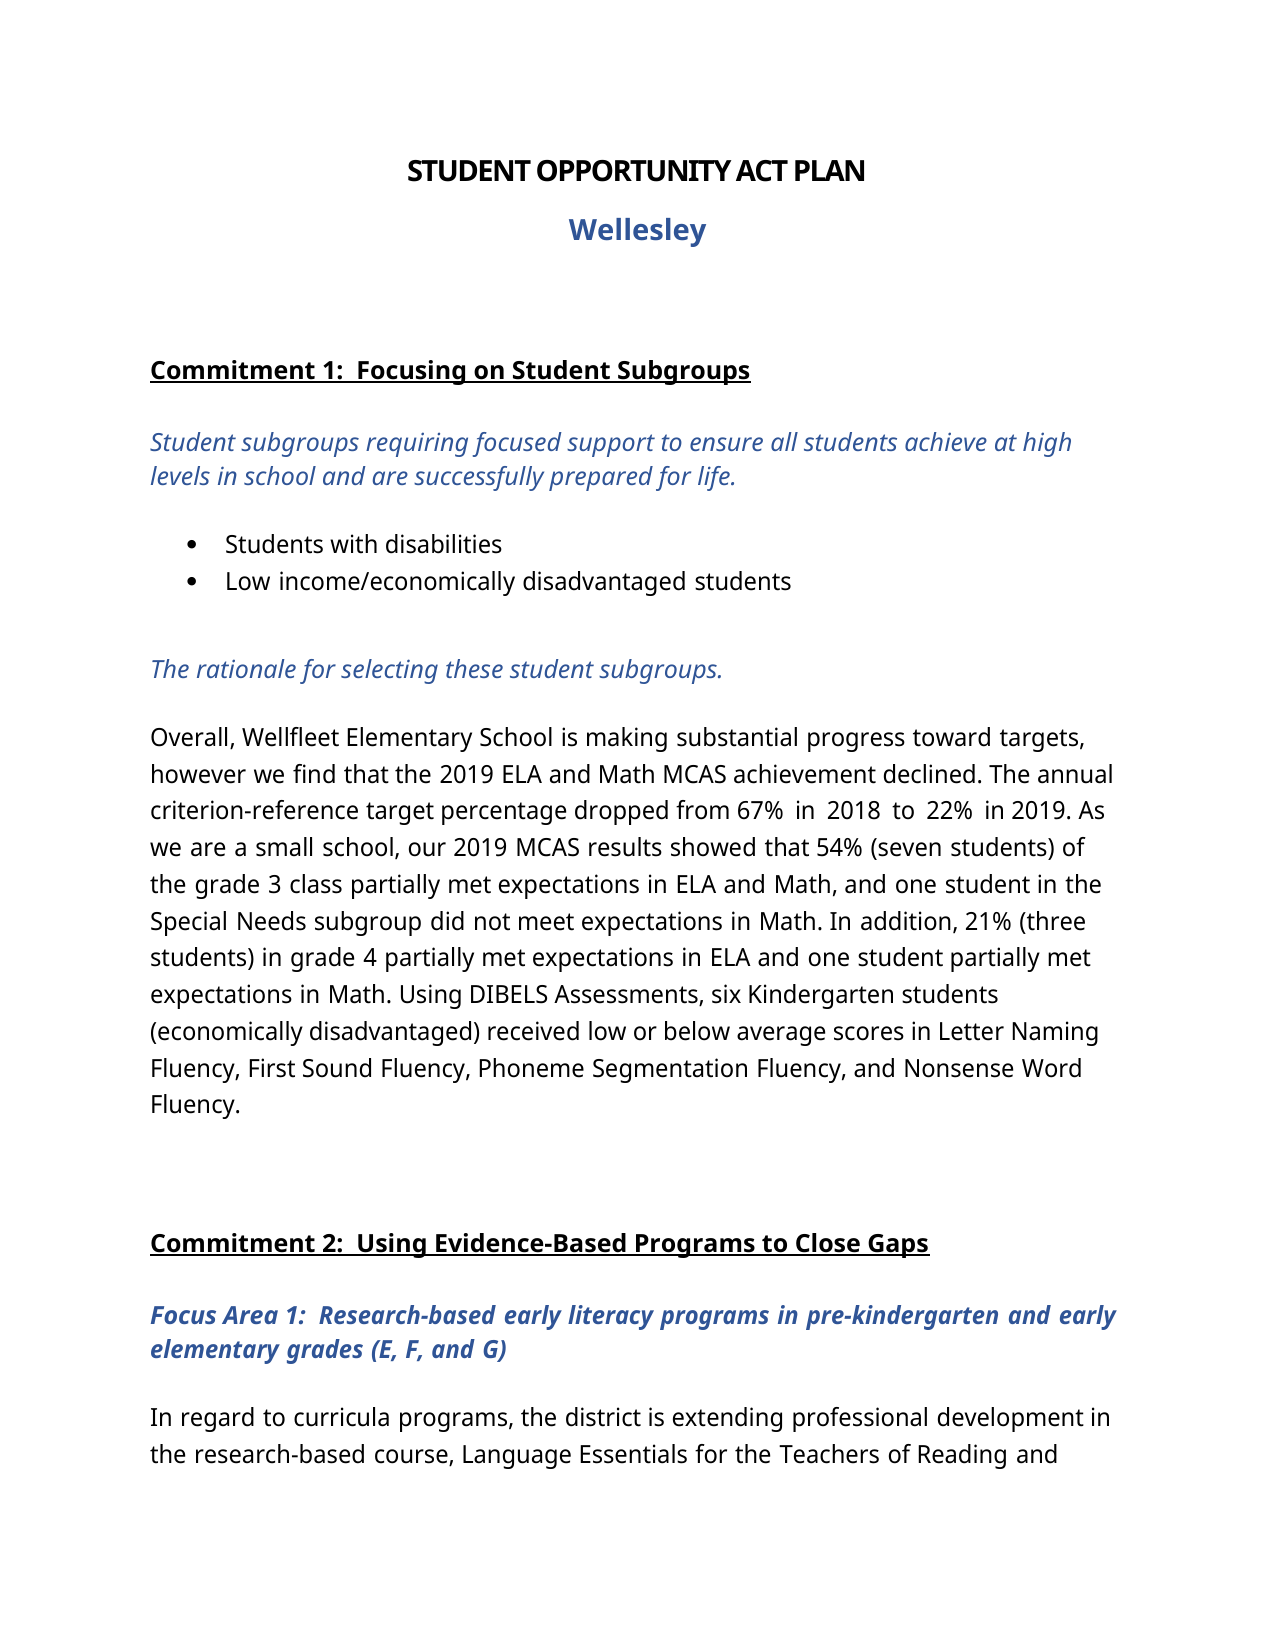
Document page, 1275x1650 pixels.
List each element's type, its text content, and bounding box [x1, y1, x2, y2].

list Low income/economically disadvantaged students [187, 564, 1125, 598]
subtitle Commitment 1: Focusing on Student Subgroups [150, 353, 1125, 387]
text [150, 1400, 1125, 1471]
text The rationale for selecting these student subgroups. [150, 651, 1125, 685]
subtitle Focus Area 1: Research-based early literacy programs in pre-kindergarten and early elementary grades (E, F, and G) [150, 1297, 1125, 1366]
title Student Opportunity Act Plan [150, 150, 1125, 190]
list Students with disabilities [187, 527, 1125, 561]
text Commitment 2: Using Evidence-Based Programs to Close Gaps [150, 1225, 1125, 1259]
text Overall, Wellfleet Elementary School is making substantial progress toward targets, however we find that the 2019 ELA and Math MCAS achievement declined. The annual criterion-reference target percentage dropped from 67% in 2018 to 22% in 2019. As we are a small school, our 2019 MCAS results showed that 54% (seven students) of the grade 3 class partially met expectations in ELA and Math, and one student in the Special Needs subgroup did not meet expectations in Math. In addition, 21% (three students) in grade 4 partially met expectations in ELA and one student partially met expectations in Math. Using DIBELS Assessments, six Kindergarten students (economically disadvantaged) received low or below average scores in Letter Naming Fluency, First Sound Fluency, Phoneme Segmentation Fluency, and Nonsense Word Fluency. [150, 719, 1125, 1121]
text Student subgroups requiring focused support to ensure all students achieve at high levels in school and are successfully prepared for life. [150, 425, 1125, 493]
subtitle Wellesley [150, 209, 1125, 249]
